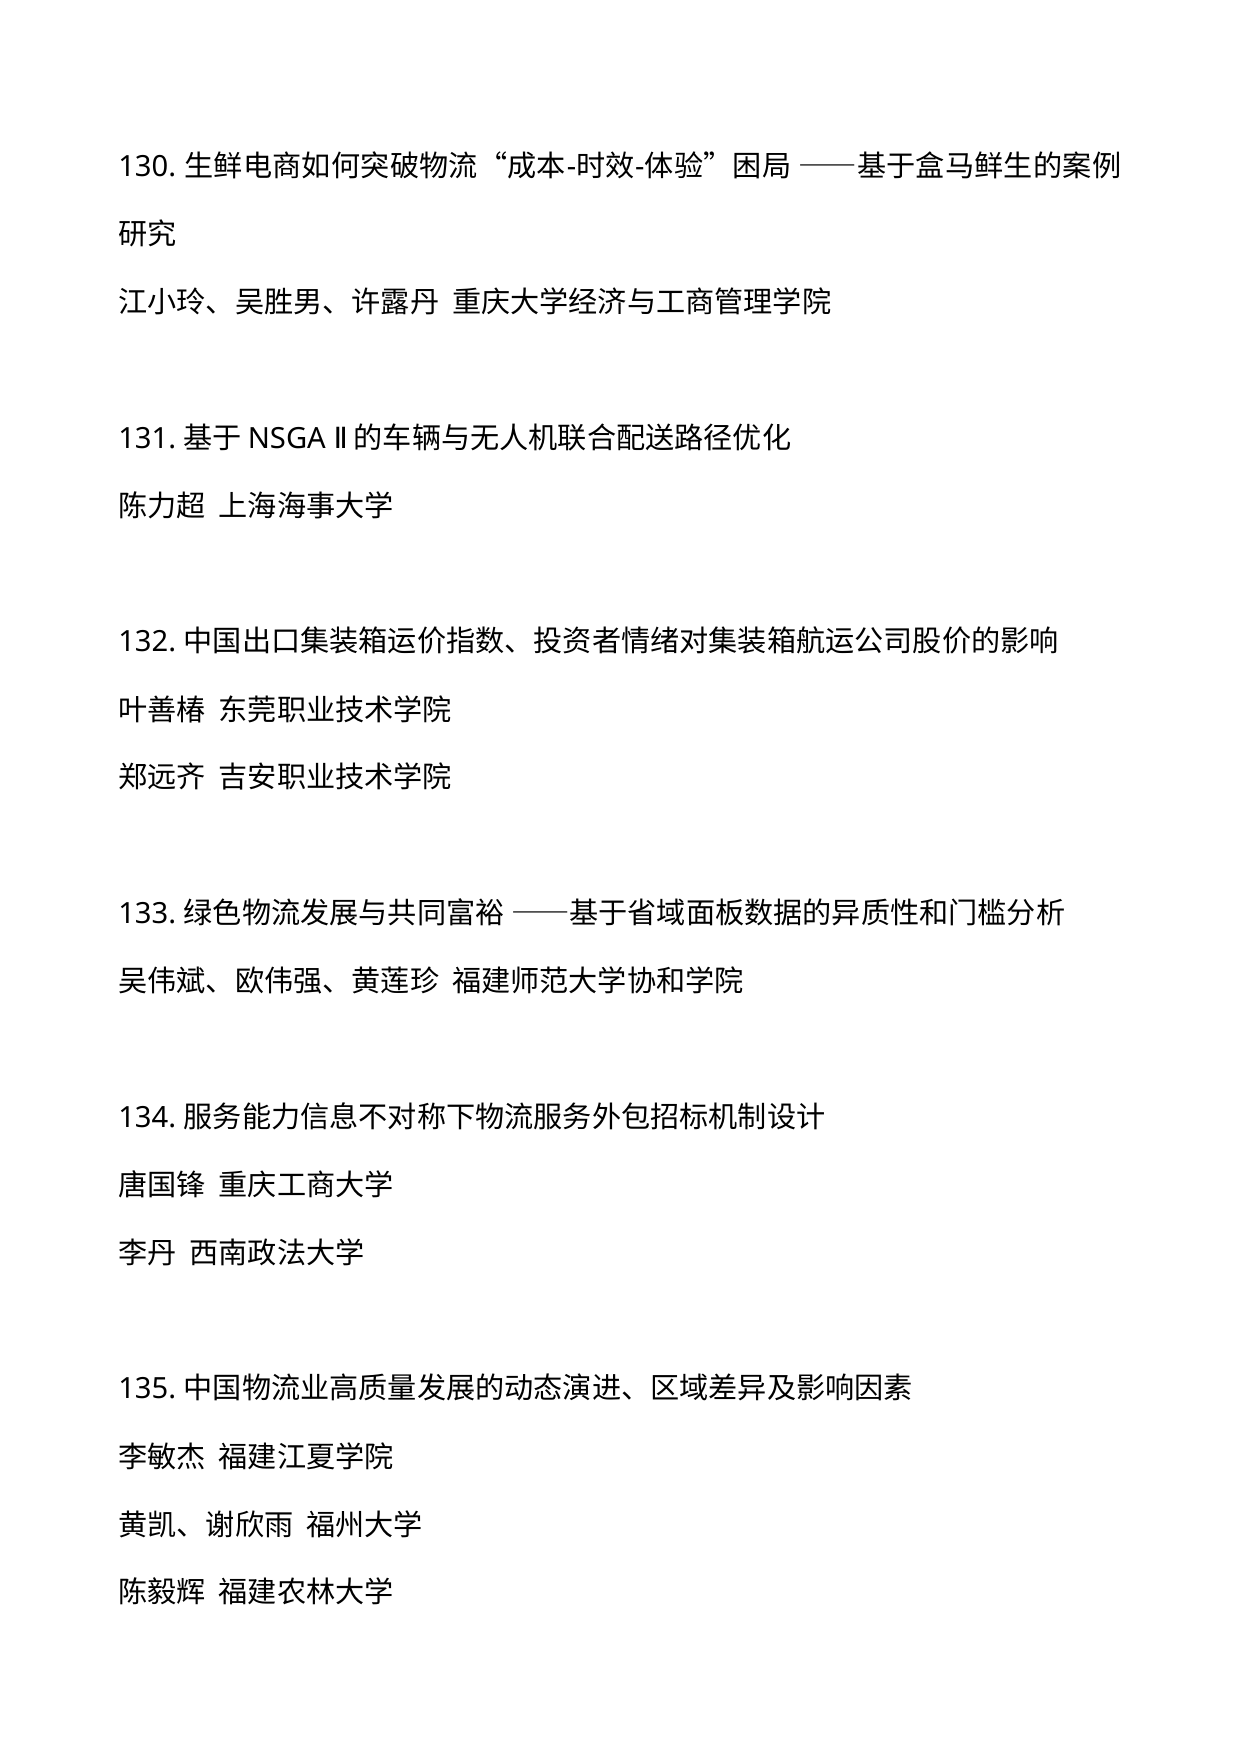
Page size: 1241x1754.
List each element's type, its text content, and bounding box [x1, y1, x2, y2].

text 叶善椿 东莞职业技术学院 [118, 673, 1122, 741]
text 江小玲、吴胜男、许露丹 重庆大学经济与工商管理学院 [118, 266, 1122, 334]
text 134. 服务能力信息不对称下物流服务外包招标机制设计 [118, 1081, 1122, 1149]
text 唐国锋 重庆工商大学 [118, 1149, 1122, 1217]
text 133. 绿色物流发展与共同富裕 ——基于省域面板数据的异质性和门槛分析 [118, 877, 1122, 945]
text 李敏杰 福建江夏学院 [118, 1420, 1122, 1488]
text 郑远齐 吉安职业技术学院 [118, 741, 1122, 809]
text 李丹 西南政法大学 [118, 1217, 1122, 1284]
text 吴伟斌、欧伟强、黄莲珍 福建师范大学协和学院 [118, 945, 1122, 1013]
text 131. 基于NSGA Ⅱ的车辆与无人机联合配送路径优化 [118, 402, 1122, 469]
text 135. 中国物流业高质量发展的动态演进、区域差异及影响因素 [118, 1352, 1122, 1420]
text 陈毅辉 福建农林大学 [118, 1556, 1122, 1624]
text 130. 生鲜电商如何突破物流“成本-时效-体验”困局 ——基于盒马鲜生的案例研究 [118, 130, 1122, 266]
text 黄凯、谢欣雨 福州大学 [118, 1488, 1122, 1556]
text 132. 中国出口集装箱运价指数、投资者情绪对集装箱航运公司股价的影响 [118, 605, 1122, 673]
text 陈力超 上海海事大学 [118, 469, 1122, 537]
